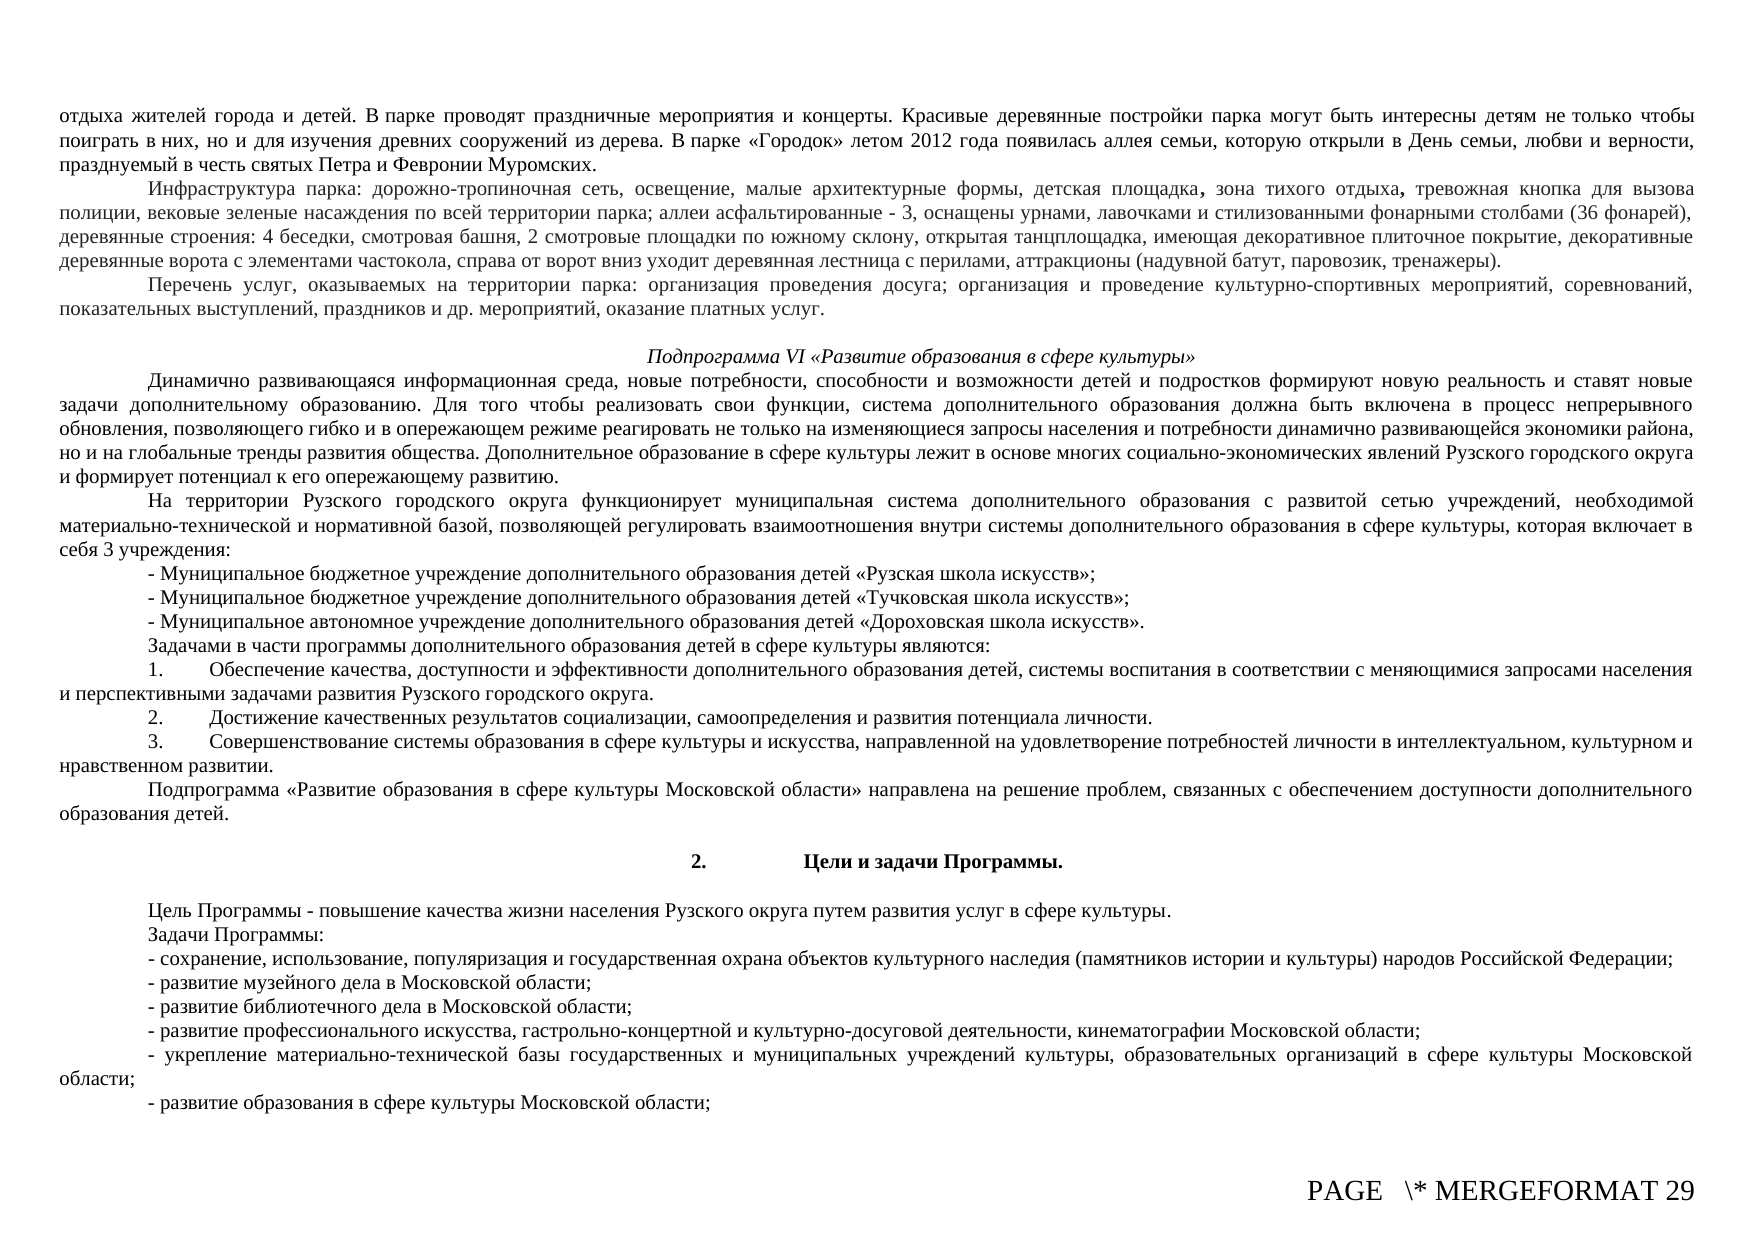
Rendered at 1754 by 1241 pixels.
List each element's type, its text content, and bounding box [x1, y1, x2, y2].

text На территории Рузского городского округа функционирует муниципальная система дополнительного образования с развитой сетью учреждений, необходимой материально-технической и нормативной базой, позволяющей регулировать взаимоотношения внутри системы дополнительного образования в сфере культуры, которая включает в себя 3 учреждения: [59, 488, 1695, 561]
text - сохранение, использование, популяризация и государственная охрана объектов культурного наследия (памятников истории и культуры) народов Российской Федерации; [59, 946, 1695, 970]
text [59, 103, 1695, 176]
text Инфраструктура парка: дорожно-тропиночная сеть, освещение, малые архитектурные формы, детская площадка, зона тихого отдыха, тревожная кнопка для вызова полиции, вековые зеленые насаждения по всей территории парка; аллеи асфальтированные - 3, оснащены урнами, лавочками и стилизованными фонарными столбами (36 фонарей), деревянные строения: 4 беседки, смотровая башня, 2 смотровые площадки по южному склону, открытая танцплощадка, имеющая декоративное плиточное покрытие, декоративные деревянные ворота с элементами частокола, справа от ворот вниз уходит деревянная лестница с перилами, аттракционы (надувной батут, паровозик, тренажеры). [59, 176, 1695, 272]
text - развитие библиотечного дела в Московской области; [59, 994, 1695, 1018]
text Задачами в части программы дополнительного образования детей в сфере культуры являются: [59, 633, 1695, 657]
text Задачи Программы: [59, 922, 1695, 946]
list Совершенствование системы образования в сфере культуры и искусства, направленной на удовлетворение потребностей личности в интеллектуальном, культурном и нравственном развитии. [59, 729, 1695, 777]
list Достижение качественных результатов социализации, самоопределения и развития потенциала личности. [59, 705, 1695, 729]
text - укрепление материально-технической базы государственных и муниципальных учреждений культуры, образовательных организаций в сфере культуры Московской области; [59, 1042, 1695, 1090]
list Обеспечение качества, доступности и эффективности дополнительного образования детей, системы воспитания в соответствии с меняющимися запросами населения и перспективными задачами развития Рузского городского округа. [59, 657, 1695, 705]
text Подпрограмма VI «Развитие образования в сфере культуры» [59, 344, 1695, 368]
list Динамично развивающаяся информационная среда, новые потребности, способности и возможности детей и подростков формируют новую реальность и ставят новые задачи дополнительному образованию. Для того чтобы реализовать свои функции, система дополнительного образования должна быть включена в процесс непрерывного обновления, позволяющего гибко и в опережающем режиме реагировать не только на изменяющиеся запросы населения и потребности динамично развивающейся экономики района, но и на глобальные тренды развития общества. Дополнительное образование в сфере культуры лежит в основе многих социально-экономических явлений Рузского городского округа и формирует потенциал к его опережающему развитию. [59, 368, 1695, 488]
text - развитие образования в сфере культуры Московской области; [59, 1090, 1695, 1114]
text - Муниципальное автономное учреждение дополнительного образования детей «Дороховская школа искусств». [59, 609, 1695, 633]
text - Муниципальное бюджетное учреждение дополнительного образования детей «Рузская школа искусств»; [59, 561, 1695, 585]
text Цель Программы - повышение качества жизни населения Рузского округа путем развития услуг в сфере культуры. [59, 897, 1695, 922]
text Перечень услуг, оказываемых на территории парка: организация проведения досуга; организация и проведение культурно-спортивных мероприятий, соревнований, показательных выступлений, праздников и др. мероприятий, оказание платных услуг. [59, 272, 1695, 320]
text - развитие музейного дела в Московской области; [59, 970, 1695, 994]
list Цели и задачи Программы. [59, 849, 1695, 873]
text Подпрограмма «Развитие образования в сфере культуры Московской области» направлена на решение проблем, связанных с обеспечением доступности дополнительного образования детей. [59, 777, 1695, 825]
text - развитие профессионального искусства, гастрольно-концертной и культурно-досуговой деятельности, кинематографии Московской области; [59, 1018, 1695, 1042]
text - Муниципальное бюджетное учреждение дополнительного образования детей «Тучковская школа искусств»; [59, 585, 1695, 609]
